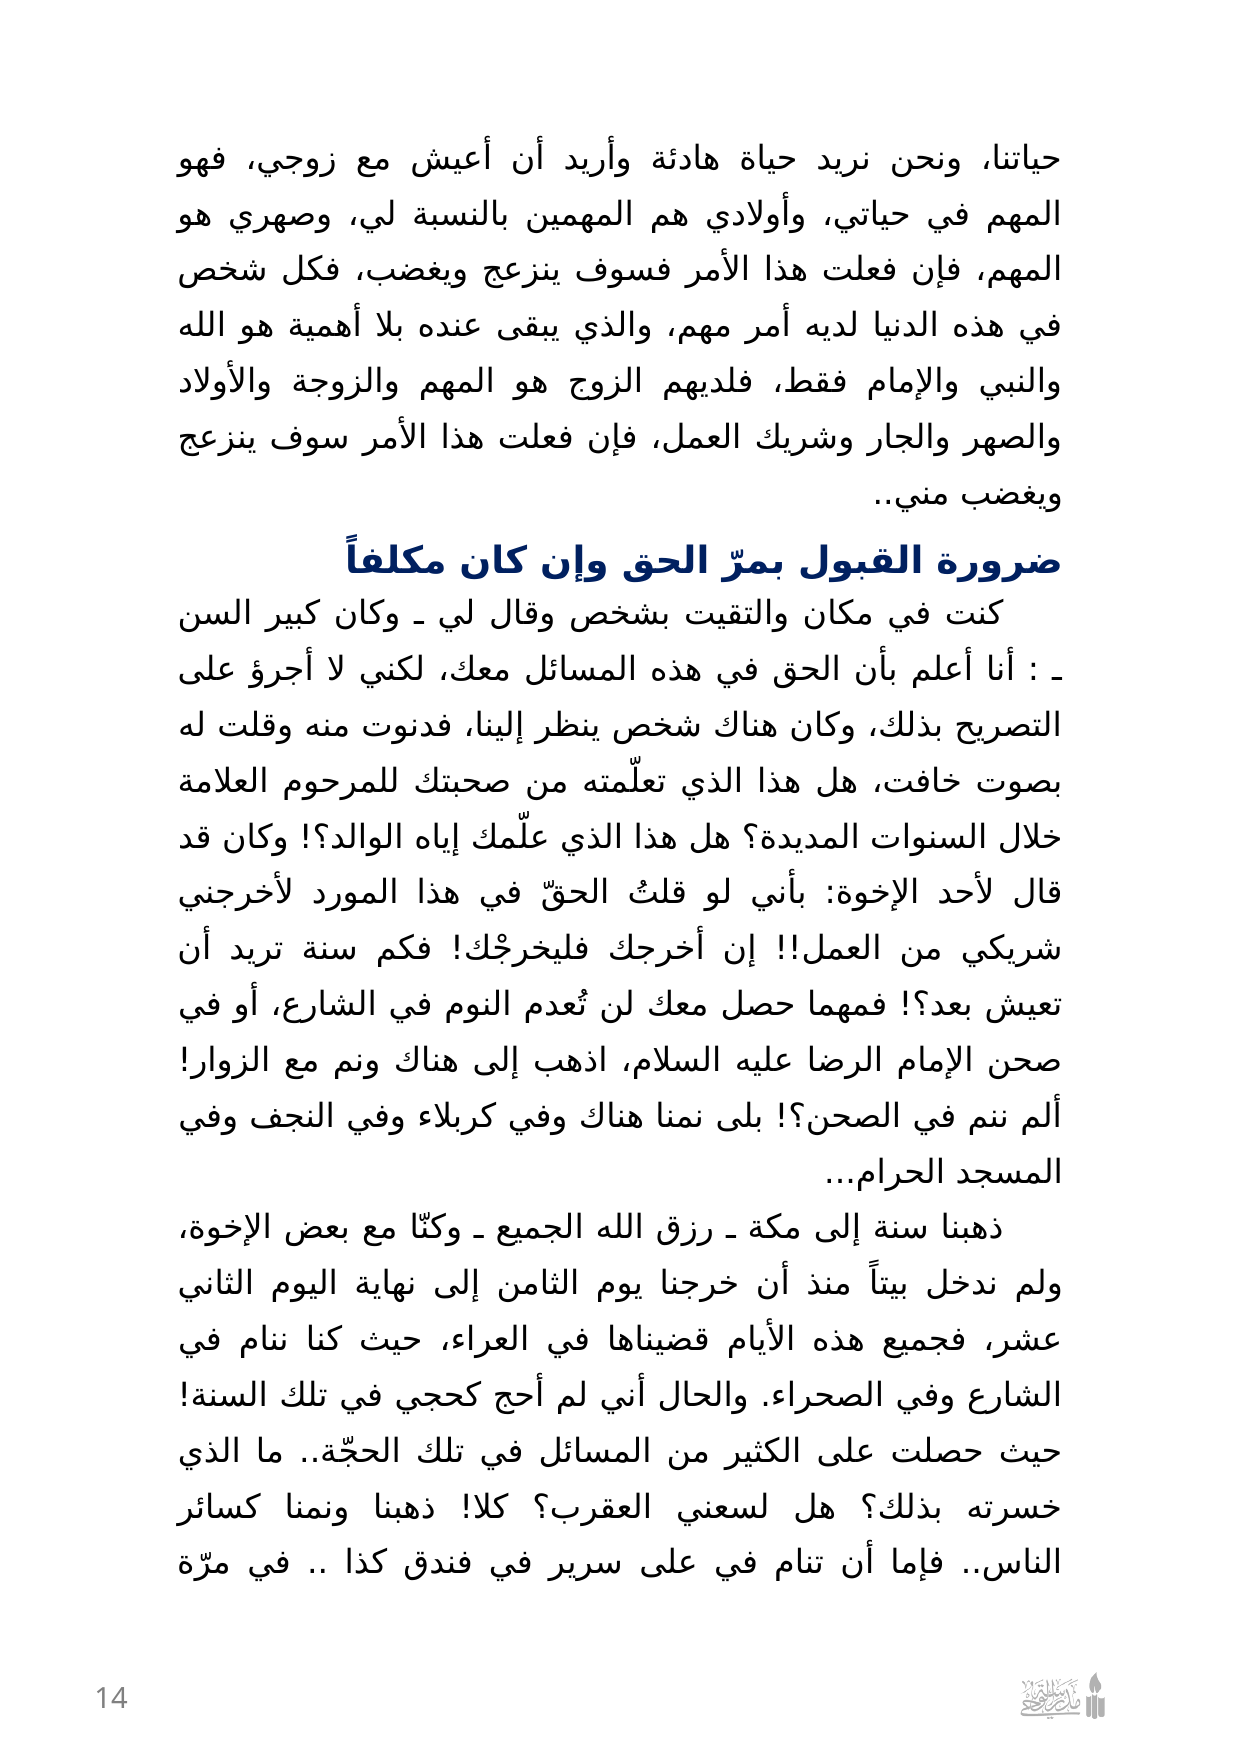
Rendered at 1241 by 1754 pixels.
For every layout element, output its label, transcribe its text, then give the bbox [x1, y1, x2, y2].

picture [1020, 1672, 1105, 1719]
text كنت في مكان والتقيت بشخص وقال لي ـ وكان كبير السن ـ : أنا أعلم بأن الحق في هذه المسائل معك، لكني لا أجرؤ على التصريح بذلك، وكان هناك شخص ينظر إلينا، فدنوت منه وقلت له بصوت خافت، هل هذا الذي تعلّمته من صحبتك للمرحوم العلامة خلال السنوات المديدة؟ هل هذا الذي علّمك إياه الوالد؟! وكان قد قال لأحد الإخوة: بأني لو قلتُ الحقّ في هذا المورد لأخرجني شريكي من العمل!! إن أخرجك فليخرجْك! فكم سنة تريد أن تعيش بعد؟! فمهما حصل معك لن تُعدم النوم في الشارع، أو في صحن الإمام الرضا عليه السلام، اذهب إلى هناك ونم مع الزوار! ألم ننم في الصحن؟! بلى نمنا هناك وفي كربلاء وفي النجف وفي المسجد الحرام... [177, 591, 1063, 1206]
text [177, 136, 1063, 527]
title ضرورة القبول بمرّ الحق وإن كان مكلفاً [177, 539, 1063, 583]
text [177, 1206, 1063, 1596]
